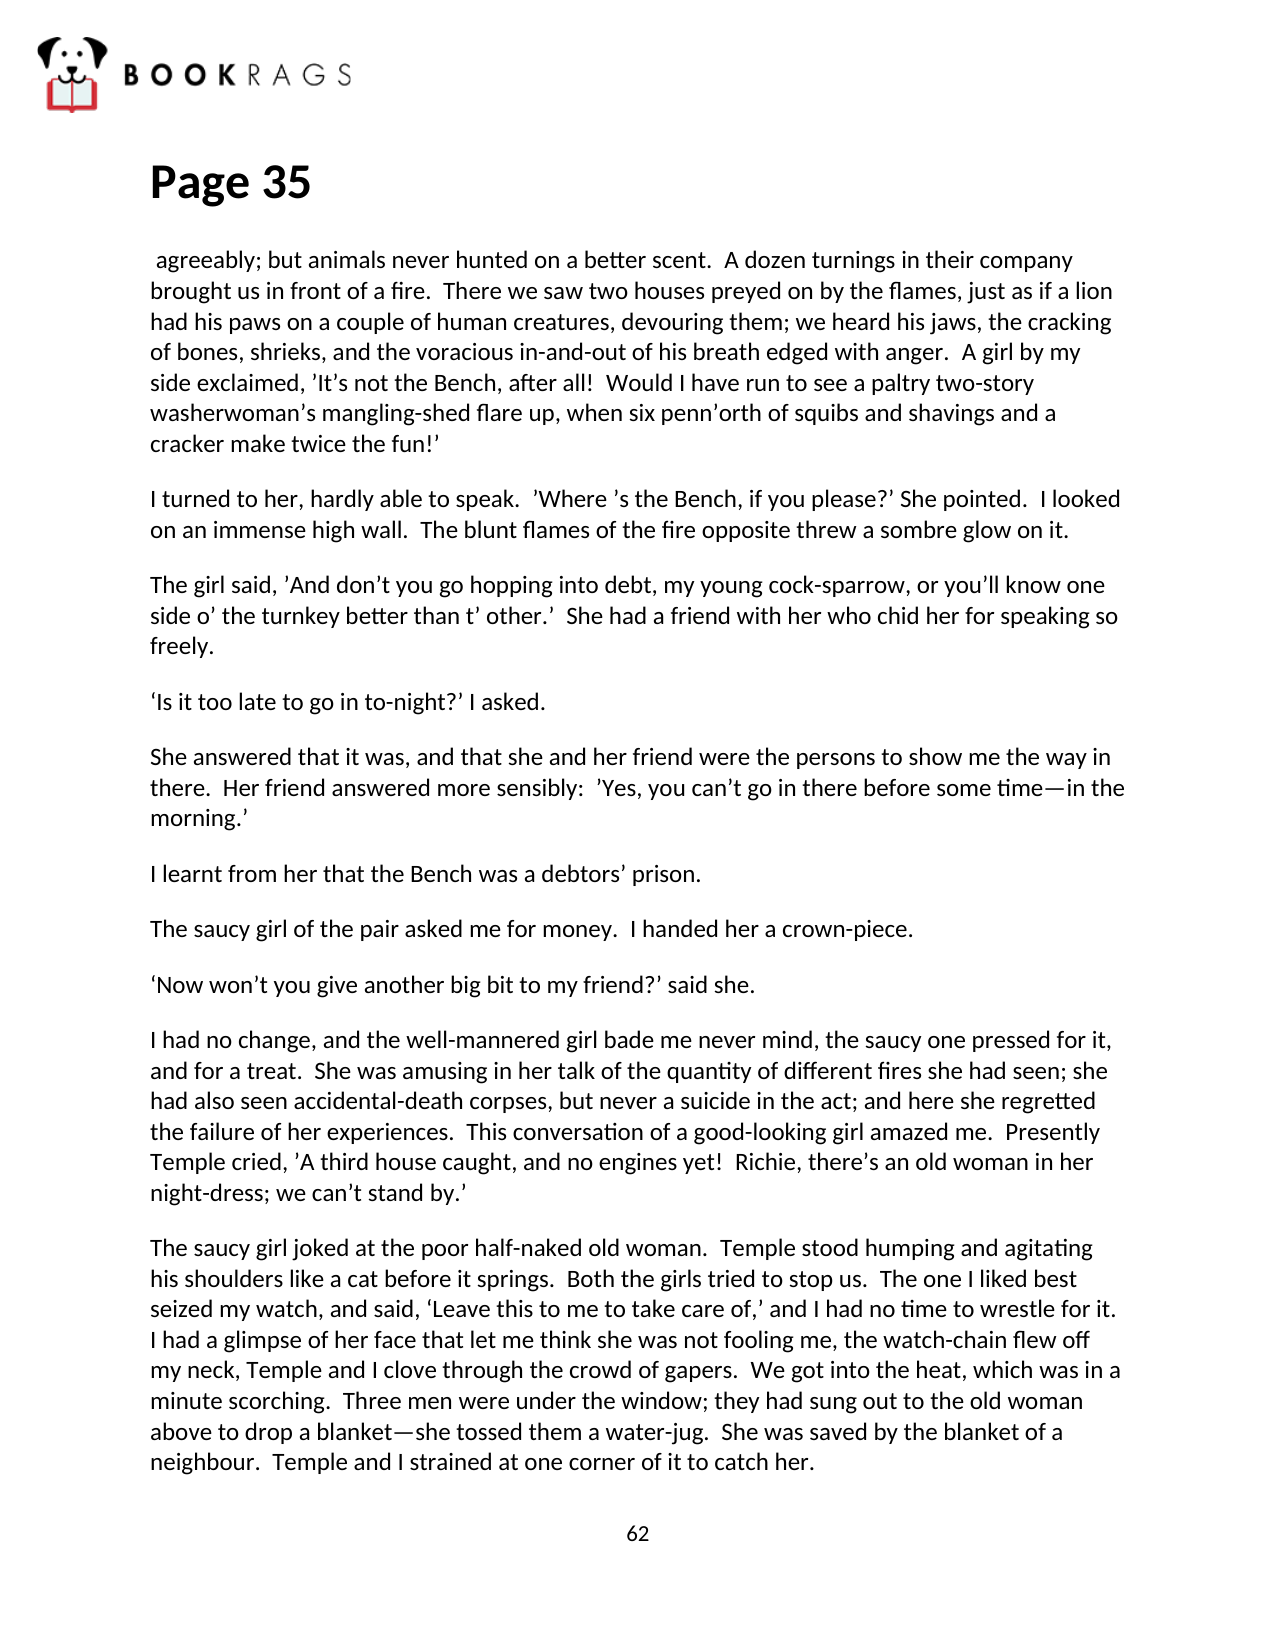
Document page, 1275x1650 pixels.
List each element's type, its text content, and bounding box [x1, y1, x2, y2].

text The girl said, ’And don’t you go hopping into debt, my young cock-sparrow, or you’ll know one side o’ the turnkey better than t’ other.’ She had a friend with her who chid her for speaking so freely. [150, 569, 1125, 661]
text agreeably; but animals never hunted on a better scent. A dozen turnings in their company brought us in front of a fire. There we saw two houses preyed on by the flames, just as if a lion had his paws on a couple of human creatures, devouring them; we heard his jaws, the cracking of bones, shrieks, and the voracious in-and-out of his breath edged with anger. A girl by my side exclaimed, ’It’s not the Bench, after all! Would I have run to see a paltry two-story washerwoman’s mangling-shed flare up, when six penn’orth of squibs and shavings and a cracker make twice the fun!’ [150, 244, 1125, 458]
text She answered that it was, and that she and her friend were the persons to show me the way in there. Her friend answered more sensibly: ’Yes, you can’t go in there before some time—­in the morning.’ [150, 741, 1125, 833]
text ‘Now won’t you give another big bit to my friend?’ said she. [150, 969, 1125, 999]
text I learnt from her that the Bench was a debtors’ prison. [150, 858, 1125, 888]
text I had no change, and the well-mannered girl bade me never mind, the saucy one pressed for it, and for a treat. She was amusing in her talk of the quantity of different fires she had seen; she had also seen accidental-death corpses, but never a suicide in the act; and here she regretted the failure of her experiences. This conversation of a good-looking girl amazed me. Presently Temple cried, ’A third house caught, and no engines yet! Richie, there’s an old woman in her night-dress; we can’t stand by.’ [150, 1024, 1125, 1208]
text Page 35 [150, 150, 1125, 211]
text ‘Is it too late to go in to-night?’ I asked. [150, 686, 1125, 716]
text I turned to her, hardly able to speak. ’Where ’s the Bench, if you please?’ She pointed. I looked on an immense high wall. The blunt flames of the fire opposite threw a sombre glow on it. [150, 483, 1125, 544]
picture [37, 37, 351, 113]
text The saucy girl of the pair asked me for money. I handed her a crown-piece. [150, 913, 1125, 944]
text The saucy girl joked at the poor half-naked old woman. Temple stood humping and agitating his shoulders like a cat before it springs. Both the girls tried to stop us. The one I liked best seized my watch, and said, ‘Leave this to me to take care of,’ and I had no time to wrestle for it. I had a glimpse of her face that let me think she was not fooling me, the watch-chain flew off my neck, Temple and I clove through the crowd of gapers. We got into the heat, which was in a minute scorching. Three men were under the window; they had sung out to the old woman above to drop a blanket—­she tossed them a water-jug. She was saved by the blanket of a neighbour. Temple and I strained at one corner of it to catch her. [150, 1233, 1125, 1477]
